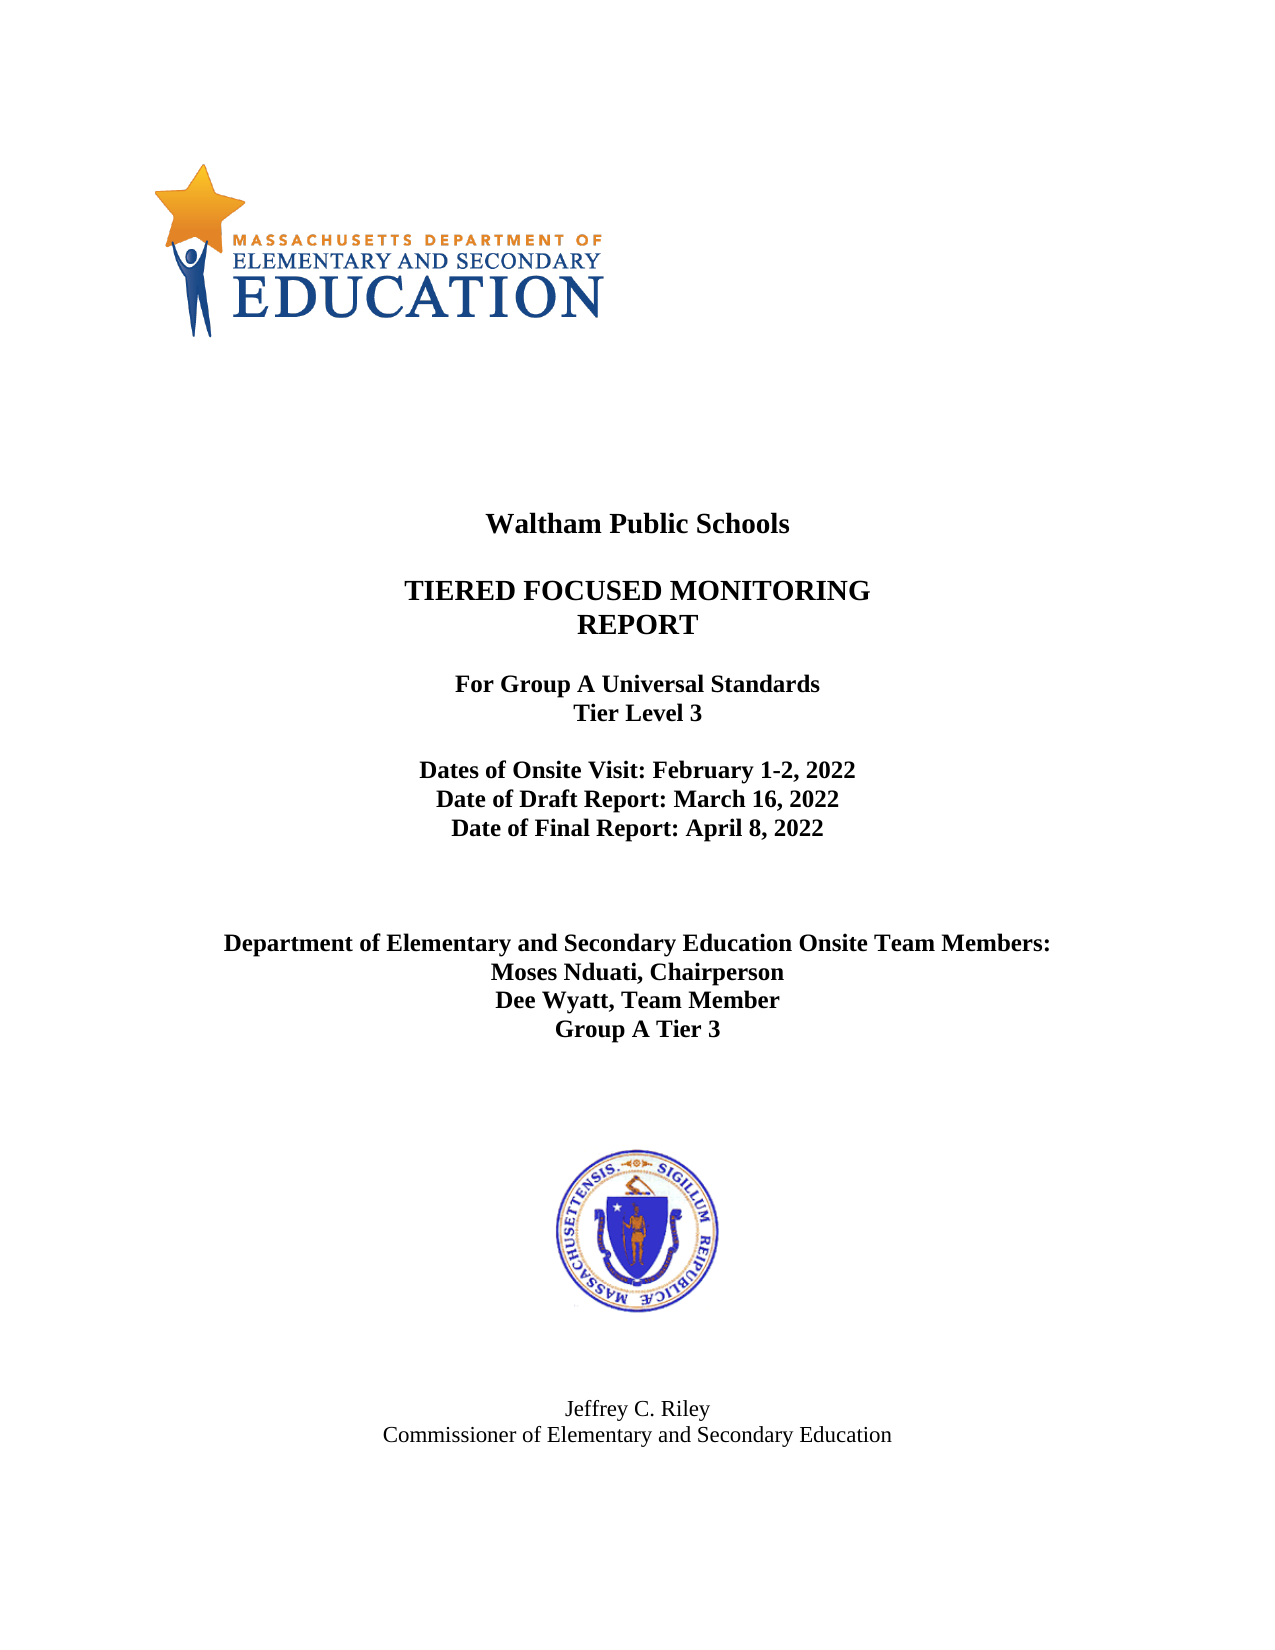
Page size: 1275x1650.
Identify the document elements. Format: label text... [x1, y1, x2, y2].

text Group A Tier 3 [150, 1014, 1125, 1043]
picture [150, 150, 609, 372]
picture [553, 1148, 722, 1316]
text Date of Final Report: April 8, 2022 [150, 813, 1125, 842]
text REPORT [150, 607, 1125, 640]
text Dee Wyatt, Team Member [150, 985, 1125, 1014]
text Department of Elementary and Secondary Education Onsite Team Members: [150, 928, 1125, 957]
text TIERED FOCUSED MONITORING [150, 573, 1125, 607]
text For Group A Universal Standards [150, 669, 1125, 698]
text Tier Level 3 [150, 698, 1125, 727]
text Commissioner of Elementary and Secondary Education [150, 1421, 1125, 1448]
text Moses Nduati, Chairperson [150, 957, 1125, 985]
text Dates of Onsite Visit: February 1-2, 2022 [150, 755, 1125, 784]
text Waltham Public Schools [150, 506, 1125, 540]
text Date of Draft Report: March 16, 2022 [150, 784, 1125, 813]
text Jeffrey C. Riley [150, 1395, 1125, 1421]
